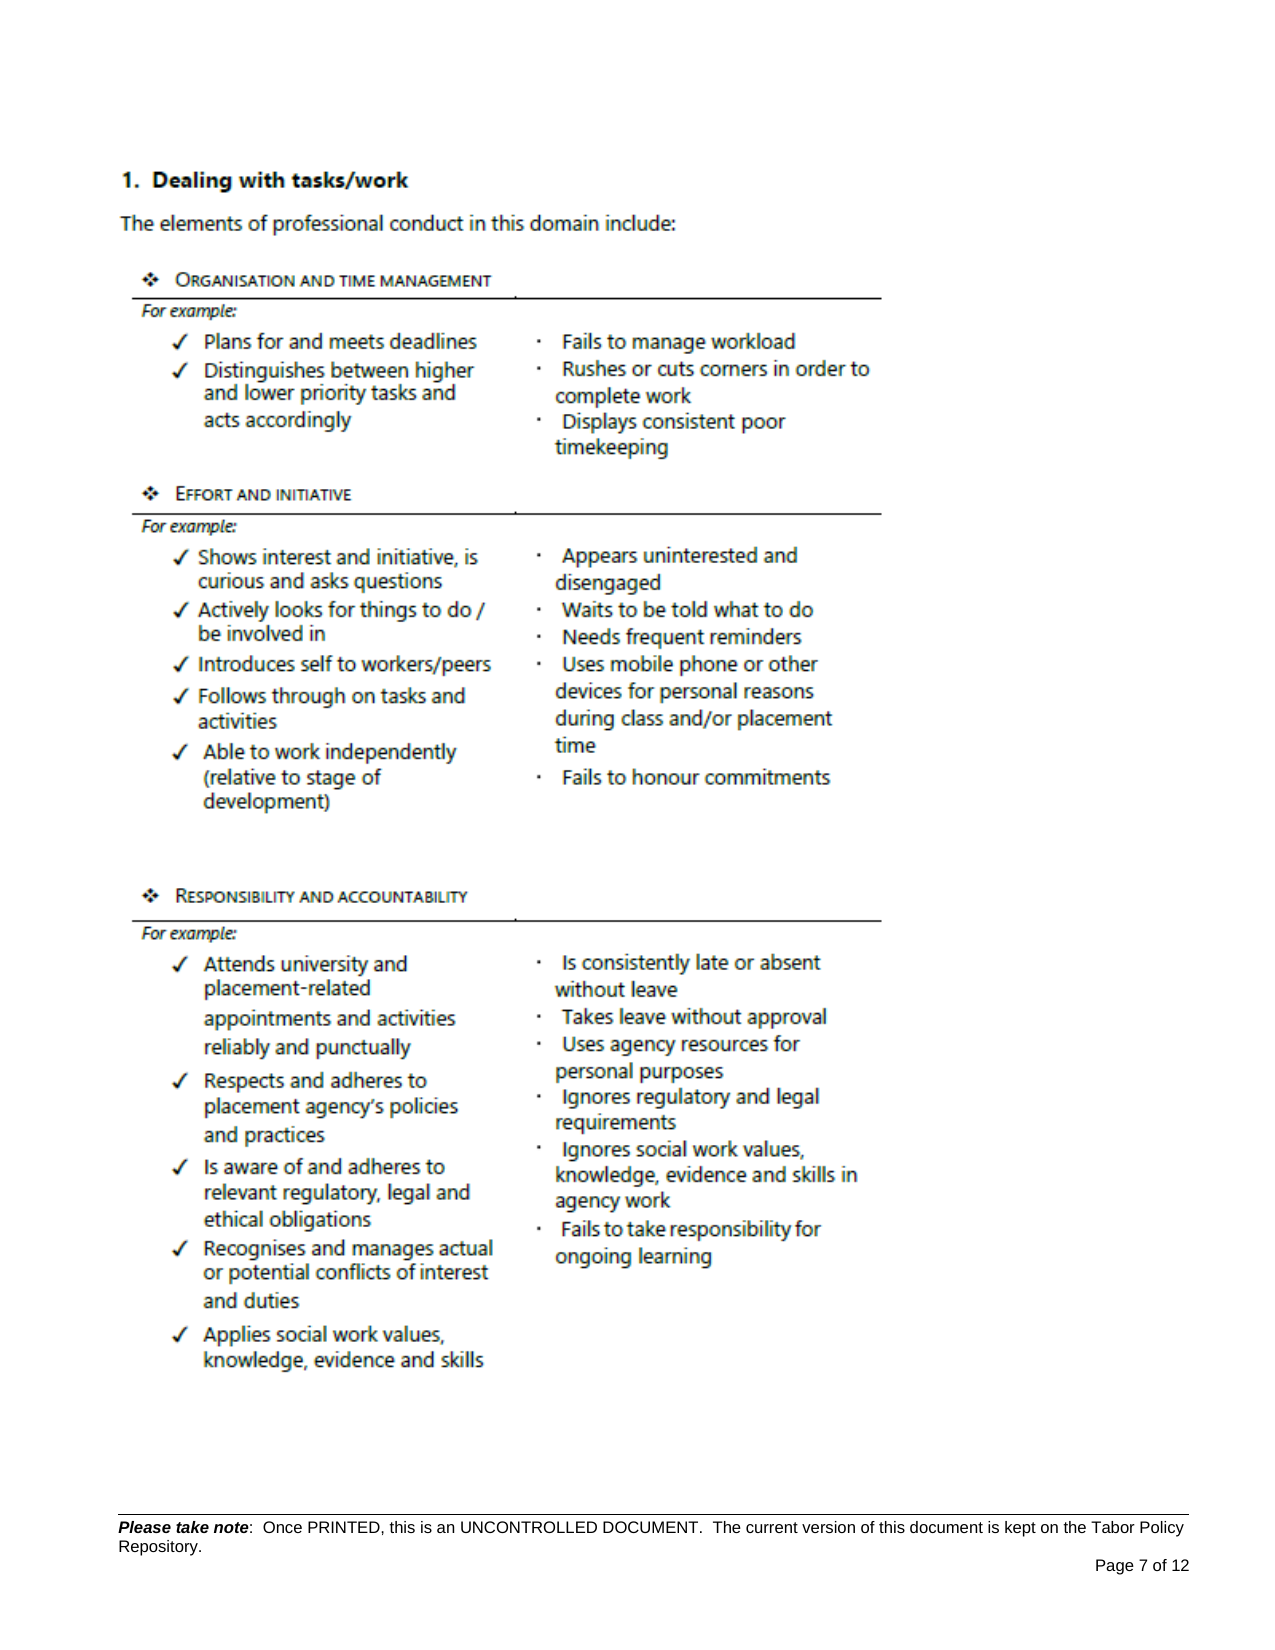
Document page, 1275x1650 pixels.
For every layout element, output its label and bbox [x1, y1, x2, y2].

picture [118, 165, 893, 1385]
